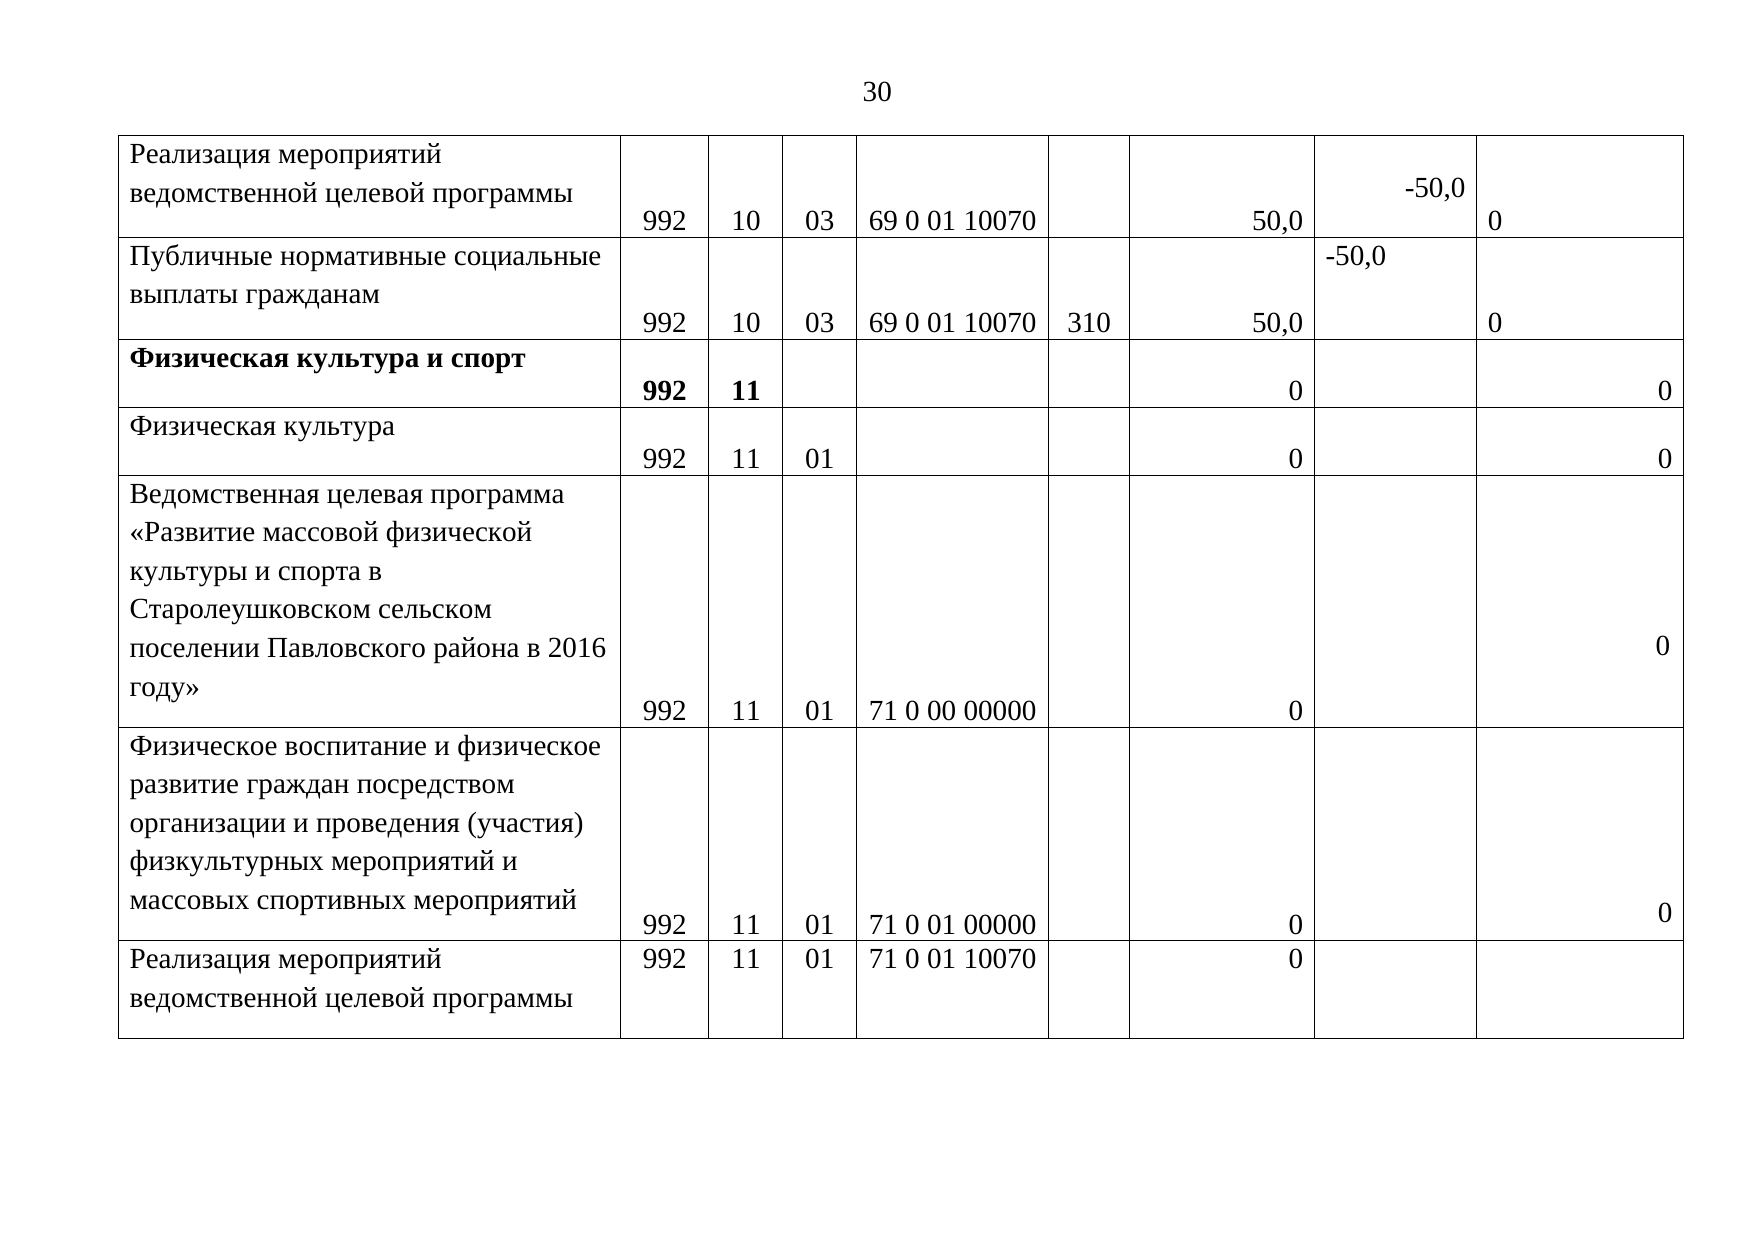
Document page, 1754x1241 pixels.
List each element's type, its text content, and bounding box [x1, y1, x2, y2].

table_cell 03 [783, 136, 856, 237]
table_cell 50,0 [1130, 136, 1314, 237]
table_cell 01 [783, 728, 856, 940]
table_cell 0 [1130, 340, 1314, 407]
table_cell 71 0 00 00000 [857, 476, 1048, 727]
table_cell [1049, 408, 1129, 475]
table_cell 0 [1130, 728, 1314, 940]
table_cell 01 [783, 408, 856, 475]
table_cell 0 [1477, 941, 1683, 1038]
table_cell 0 [1130, 941, 1314, 1038]
table_cell [1315, 340, 1476, 407]
table_cell [1049, 476, 1129, 727]
table_cell [1049, 136, 1129, 237]
table_cell [783, 340, 856, 407]
table_cell 69 0 01 10070 [857, 136, 1048, 237]
table_cell 11 [709, 476, 782, 727]
table_cell 11 [709, 408, 782, 475]
table_cell 03 [783, 238, 856, 339]
table_cell Ведомственная целевая программа «Развитие массовой физической культуры и спорта в Старолеушковском сельском поселении Павловского района в 2016 году» [119, 476, 620, 727]
table_cell 10 [709, 136, 782, 237]
table_cell Физическое воспитание и физическое развитие граждан посредством организации и проведения (участия) физкультурных мероприятий и массовых спортивных мероприятий [119, 728, 620, 940]
table_cell [1049, 340, 1129, 407]
table_cell [1315, 728, 1476, 940]
table_cell 11 [709, 340, 782, 407]
table_cell 992 [621, 476, 708, 727]
table_cell 0 [1477, 238, 1683, 339]
table_cell [1049, 941, 1129, 1038]
table_cell 992 [621, 941, 708, 1038]
table_cell [1315, 941, 1476, 1038]
table_cell 10 [709, 238, 782, 339]
table_cell [857, 408, 1048, 475]
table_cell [119, 941, 620, 1038]
table_cell 69 0 01 10070 [857, 238, 1048, 339]
table_cell 992 [621, 136, 708, 237]
table_cell 50,0 [1130, 238, 1314, 339]
table_cell [1315, 476, 1476, 727]
table_cell 992 [621, 238, 708, 339]
table_cell -50,0 [1315, 238, 1476, 339]
table_cell 0 [1130, 476, 1314, 727]
table_cell [1049, 728, 1129, 940]
table_cell 992 [621, 340, 708, 407]
table_cell Реализация мероприятий ведомственной целевой программы [119, 136, 620, 237]
table_cell 71 0 01 10070 [857, 941, 1048, 1038]
table_cell 0 [1477, 728, 1683, 940]
table_cell [857, 340, 1048, 407]
table_cell 0 [1477, 340, 1683, 407]
table_cell 992 [621, 408, 708, 475]
table_cell Физическая культура и спорт [119, 340, 620, 407]
table_cell 0 [1477, 408, 1683, 475]
table_cell 992 [621, 728, 708, 940]
table_cell 01 [783, 476, 856, 727]
table_cell 11 [709, 728, 782, 940]
table_cell 310 [1049, 238, 1129, 339]
table_cell 0 [1477, 476, 1683, 727]
table_cell 0 [1130, 408, 1314, 475]
table_cell -50,0 [1315, 136, 1476, 237]
table_cell [1315, 408, 1476, 475]
table_cell 0 [1477, 136, 1683, 237]
table_cell 71 0 01 00000 [857, 728, 1048, 940]
table_cell 01 [783, 941, 856, 1038]
table_cell 11 [709, 941, 782, 1038]
table_cell Публичные нормативные социальные выплаты гражданам [119, 238, 620, 339]
table_cell Физическая культура [119, 408, 620, 475]
